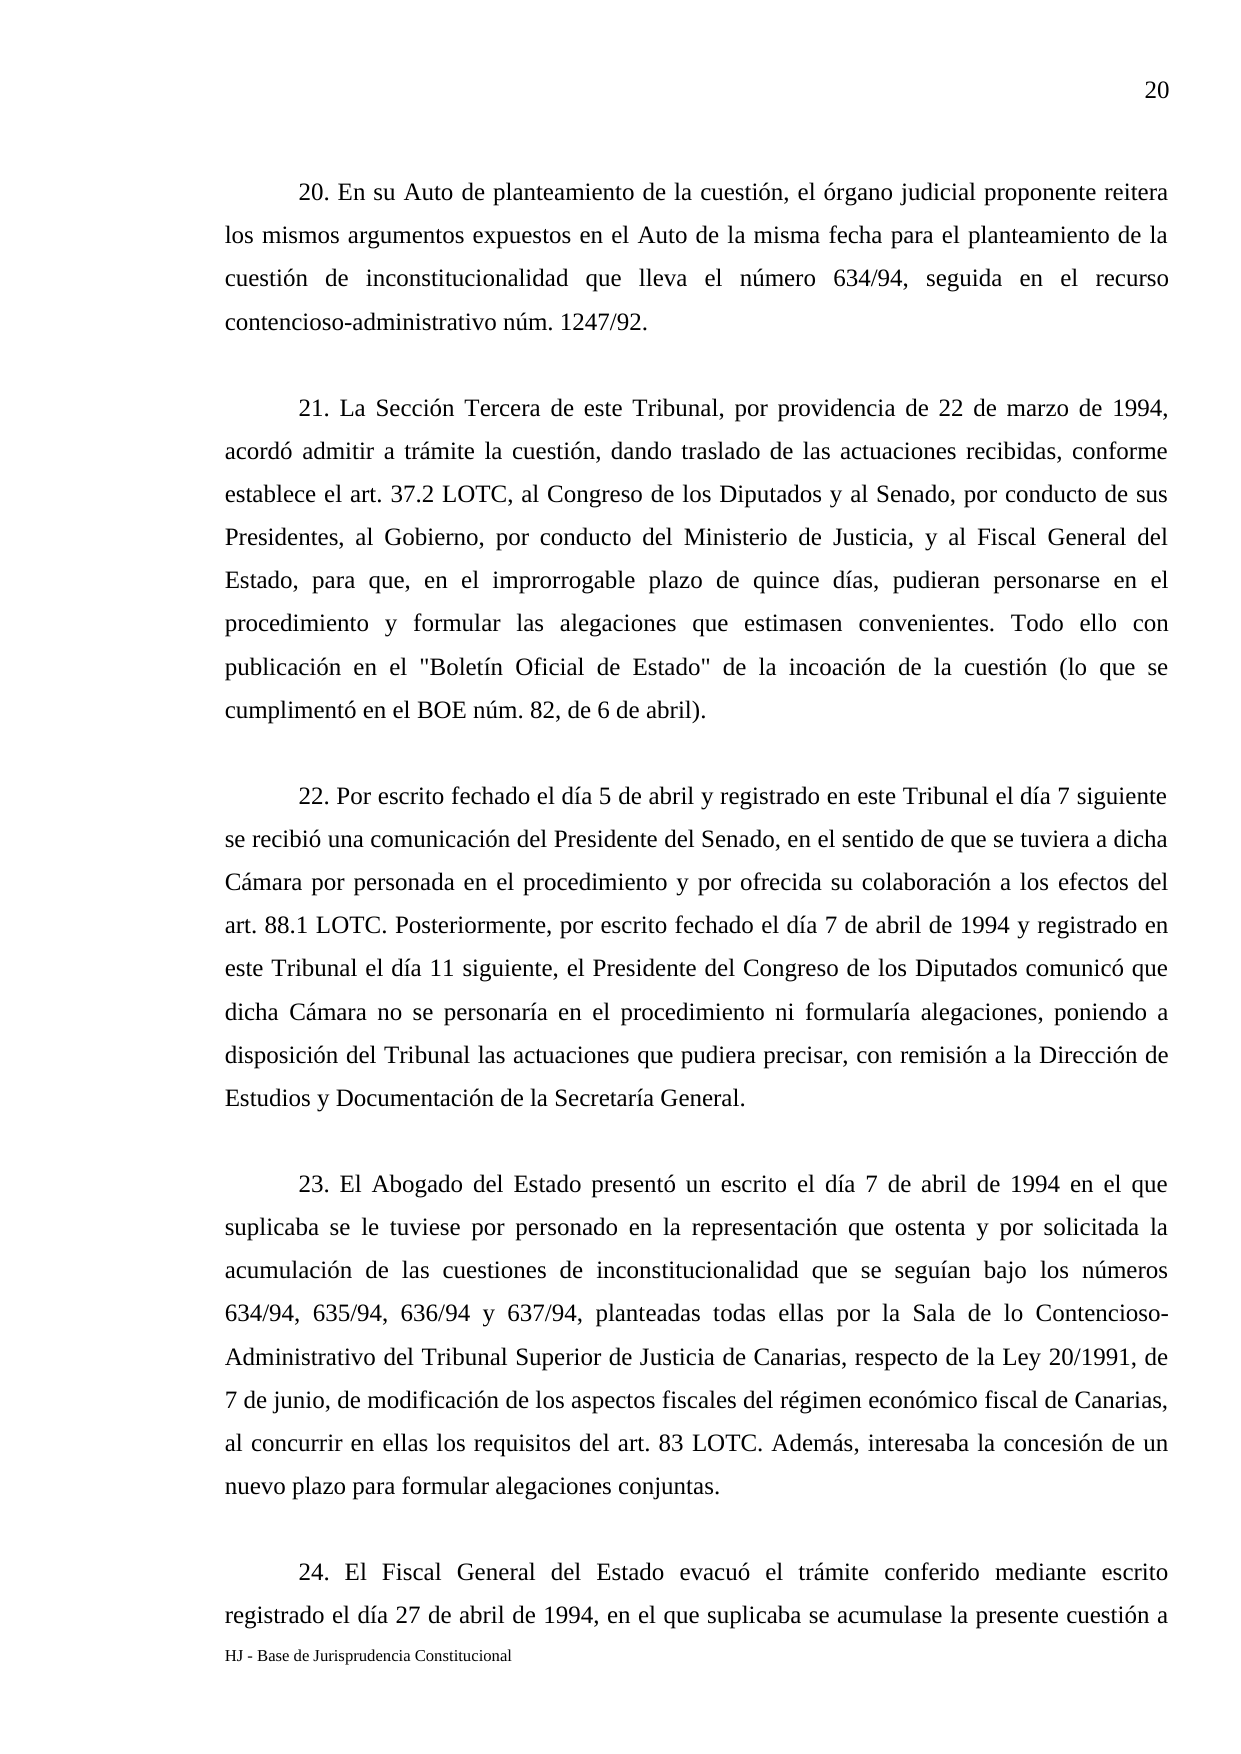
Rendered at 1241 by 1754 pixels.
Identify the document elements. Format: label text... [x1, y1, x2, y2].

text 21. La Sección Tercera de este Tribunal, por providencia de 22 de marzo de 1994, acordó admitir a trámite la cuestión, dando traslado de las actuaciones recibidas, conforme establece el art. 37.2 LOTC, al Congreso de los Diputados y al Senado, por conducto de sus Presidentes, al Gobierno, por conducto del Ministerio de Justicia, y al Fiscal General del Estado, para que, en el improrrogable plazo de quince días, pudieran personarse en el procedimiento y formular las alegaciones que estimasen convenientes. Todo ello con publicación en el "Boletín Oficial de Estado" de la incoación de la cuestión (lo que se cumplimentó en el BOE núm. 82, de 6 de abril). [224, 393, 1169, 723]
text 20. En su Auto de planteamiento de la cuestión, el órgano judicial proponente reitera los mismos argumentos expuestos en el Auto de la misma fecha para el planteamiento de la cuestión de inconstitucionalidad que lleva el número 634/94, seguida en el recurso contencioso-administrativo núm. 1247/92. [224, 177, 1169, 335]
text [224, 1557, 1169, 1629]
text 22. Por escrito fechado el día 5 de abril y registrado en este Tribunal el día 7 siguiente se recibió una comunicación del Presidente del Senado, en el sentido de que se tuviera a dicha Cámara por personada en el procedimiento y por ofrecida su colaboración a los efectos del art. 88.1 LOTC. Posteriormente, por escrito fechado el día 7 de abril de 1994 y registrado en este Tribunal el día 11 siguiente, el Presidente del Congreso de los Diputados comunicó que dicha Cámara no se personaría en el procedimiento ni formularía alegaciones, poniendo a disposición del Tribunal las actuaciones que pudiera precisar, con remisión a la Dirección de Estudios y Documentación de la Secretaría General. [224, 781, 1169, 1112]
text 23. El Abogado del Estado presentó un escrito el día 7 de abril de 1994 en el que suplicaba se le tuviese por personado en la representación que ostenta y por solicitada la acumulación de las cuestiones de inconstitucionalidad que se seguían bajo los números 634/94, 635/94, 636/94 y 637/94, planteadas todas ellas por la Sala de lo Contencioso-Administrativo del Tribunal Superior de Justicia de Canarias, respecto de la Ley 20/1991, de 7 de junio, de modificación de los aspectos fiscales del régimen económico fiscal de Canarias, al concurrir en ellas los requisitos del art. 83 LOTC. Además, interesaba la concesión de un nuevo plazo para formular alegaciones conjuntas. [224, 1169, 1169, 1500]
